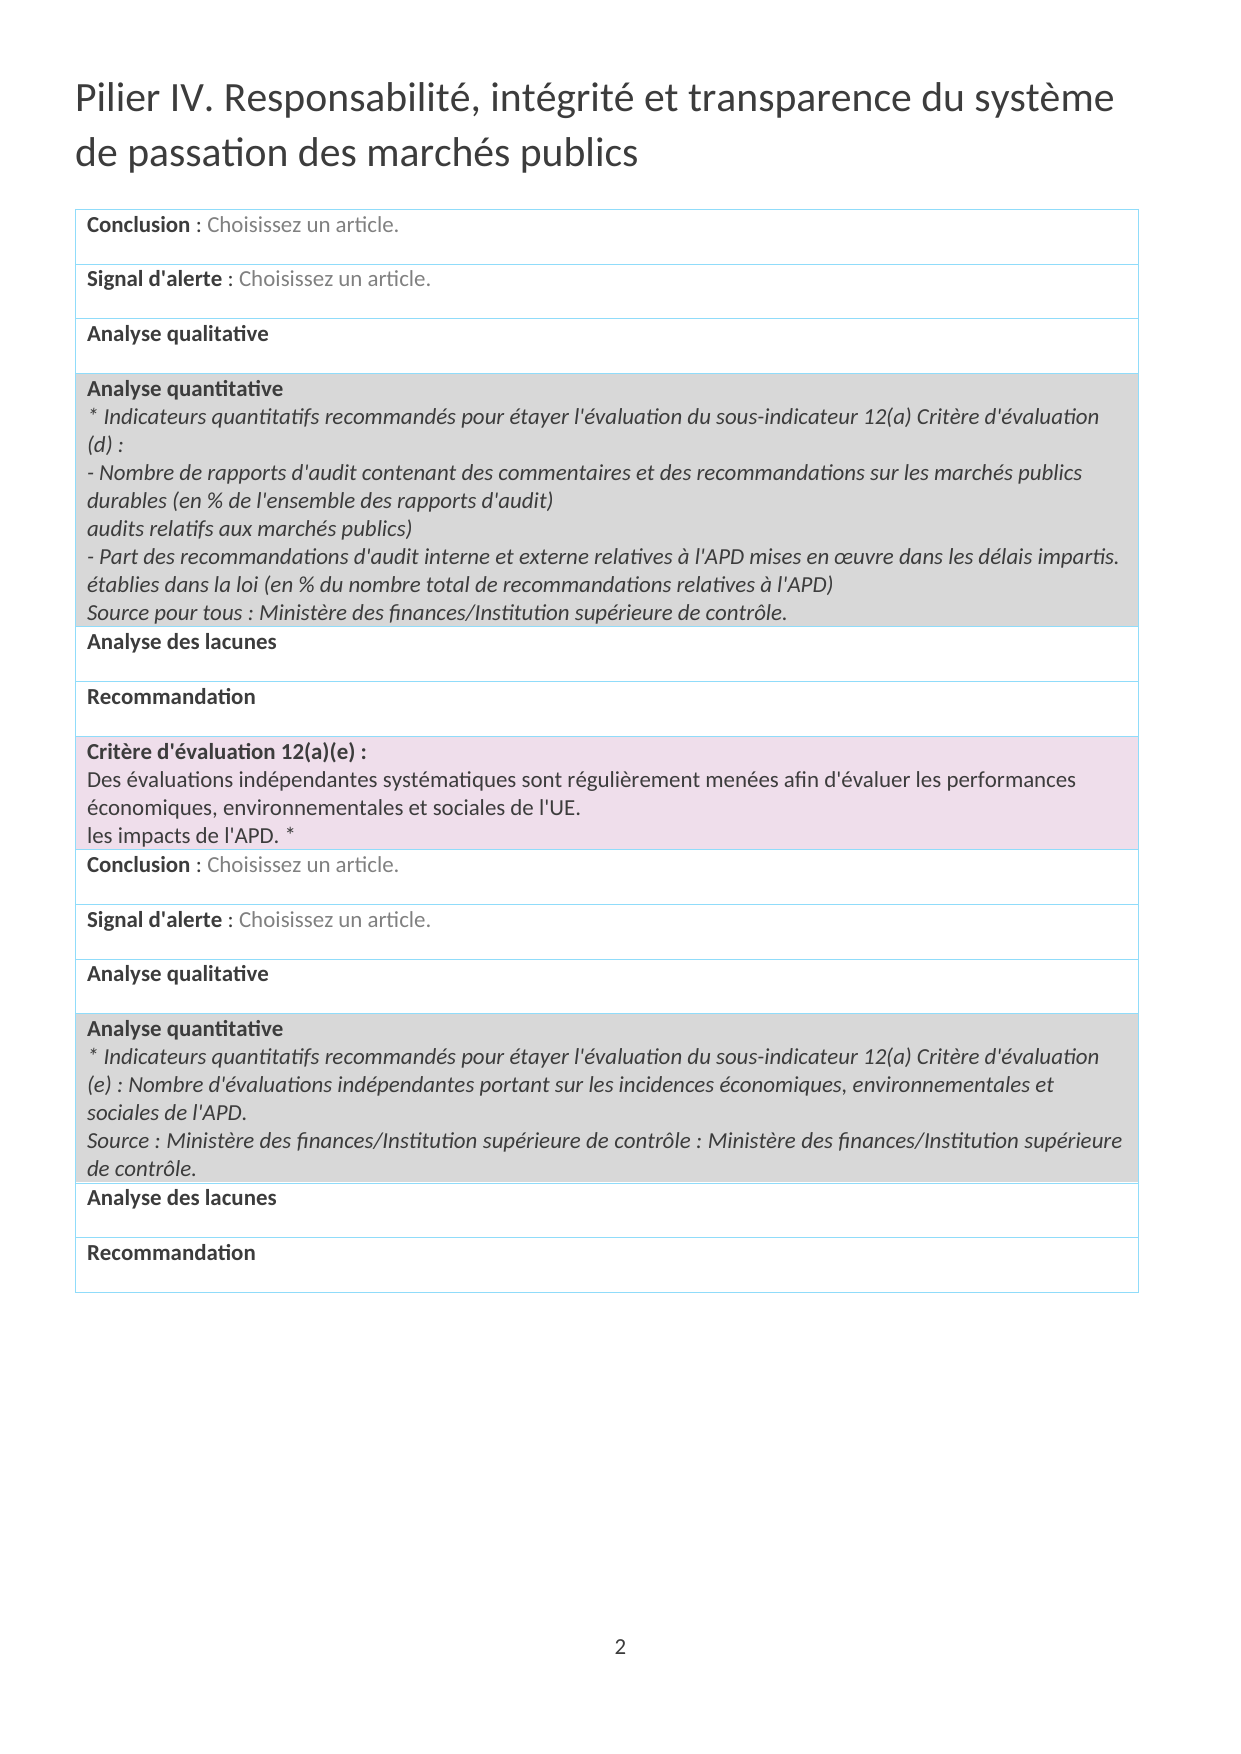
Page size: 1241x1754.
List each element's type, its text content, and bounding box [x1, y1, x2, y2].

table_cell Analyse qualitative [76, 960, 1138, 1013]
table_cell Analyse quantitative * Indicateurs quantitatifs recommandés pour étayer l'évaluation du sous-indicateur 12(a) Critère d'évaluation (d) : - Nombre de rapports d'audit contenant des commentaires et des recommandations sur les marchés publics durables (en % de l'ensemble des rapports d'audit) audits relatifs aux marchés publics) - Part des recommandations d'audit interne et externe relatives à l'APD mises en œuvre dans les délais impartis. établies dans la loi (en % du nombre total de recommandations relatives à l'APD) Source pour tous : Ministère des finances/Institution supérieure de contrôle. [76, 374, 1138, 626]
table_cell Recommandation [76, 1238, 1138, 1292]
table_cell Conclusion : [76, 210, 1138, 263]
table_cell Analyse qualitative [76, 319, 1138, 373]
table_cell Critère d'évaluation 12(a)(e) : Des évaluations indépendantes systématiques sont régulièrement menées afin d'évaluer les performances économiques, environnementales et sociales de l'UE. les impacts de l'APD. * [76, 737, 1138, 849]
table_cell Analyse des lacunes [76, 1184, 1138, 1237]
table_cell Recommandation [76, 682, 1138, 736]
table_cell Analyse des lacunes [76, 627, 1138, 681]
table_cell Signal d'alerte : [76, 905, 1138, 958]
table_cell Conclusion : [76, 850, 1138, 904]
table_cell Signal d'alerte : [76, 265, 1138, 318]
table_cell Analyse quantitative * Indicateurs quantitatifs recommandés pour étayer l'évaluation du sous-indicateur 12(a) Critère d'évaluation (e) : Nombre d'évaluations indépendantes portant sur les incidences économiques, environnementales et sociales de l'APD. Source : Ministère des finances/Institution supérieure de contrôle : Ministère des finances/Institution supérieure de contrôle. [76, 1014, 1138, 1182]
